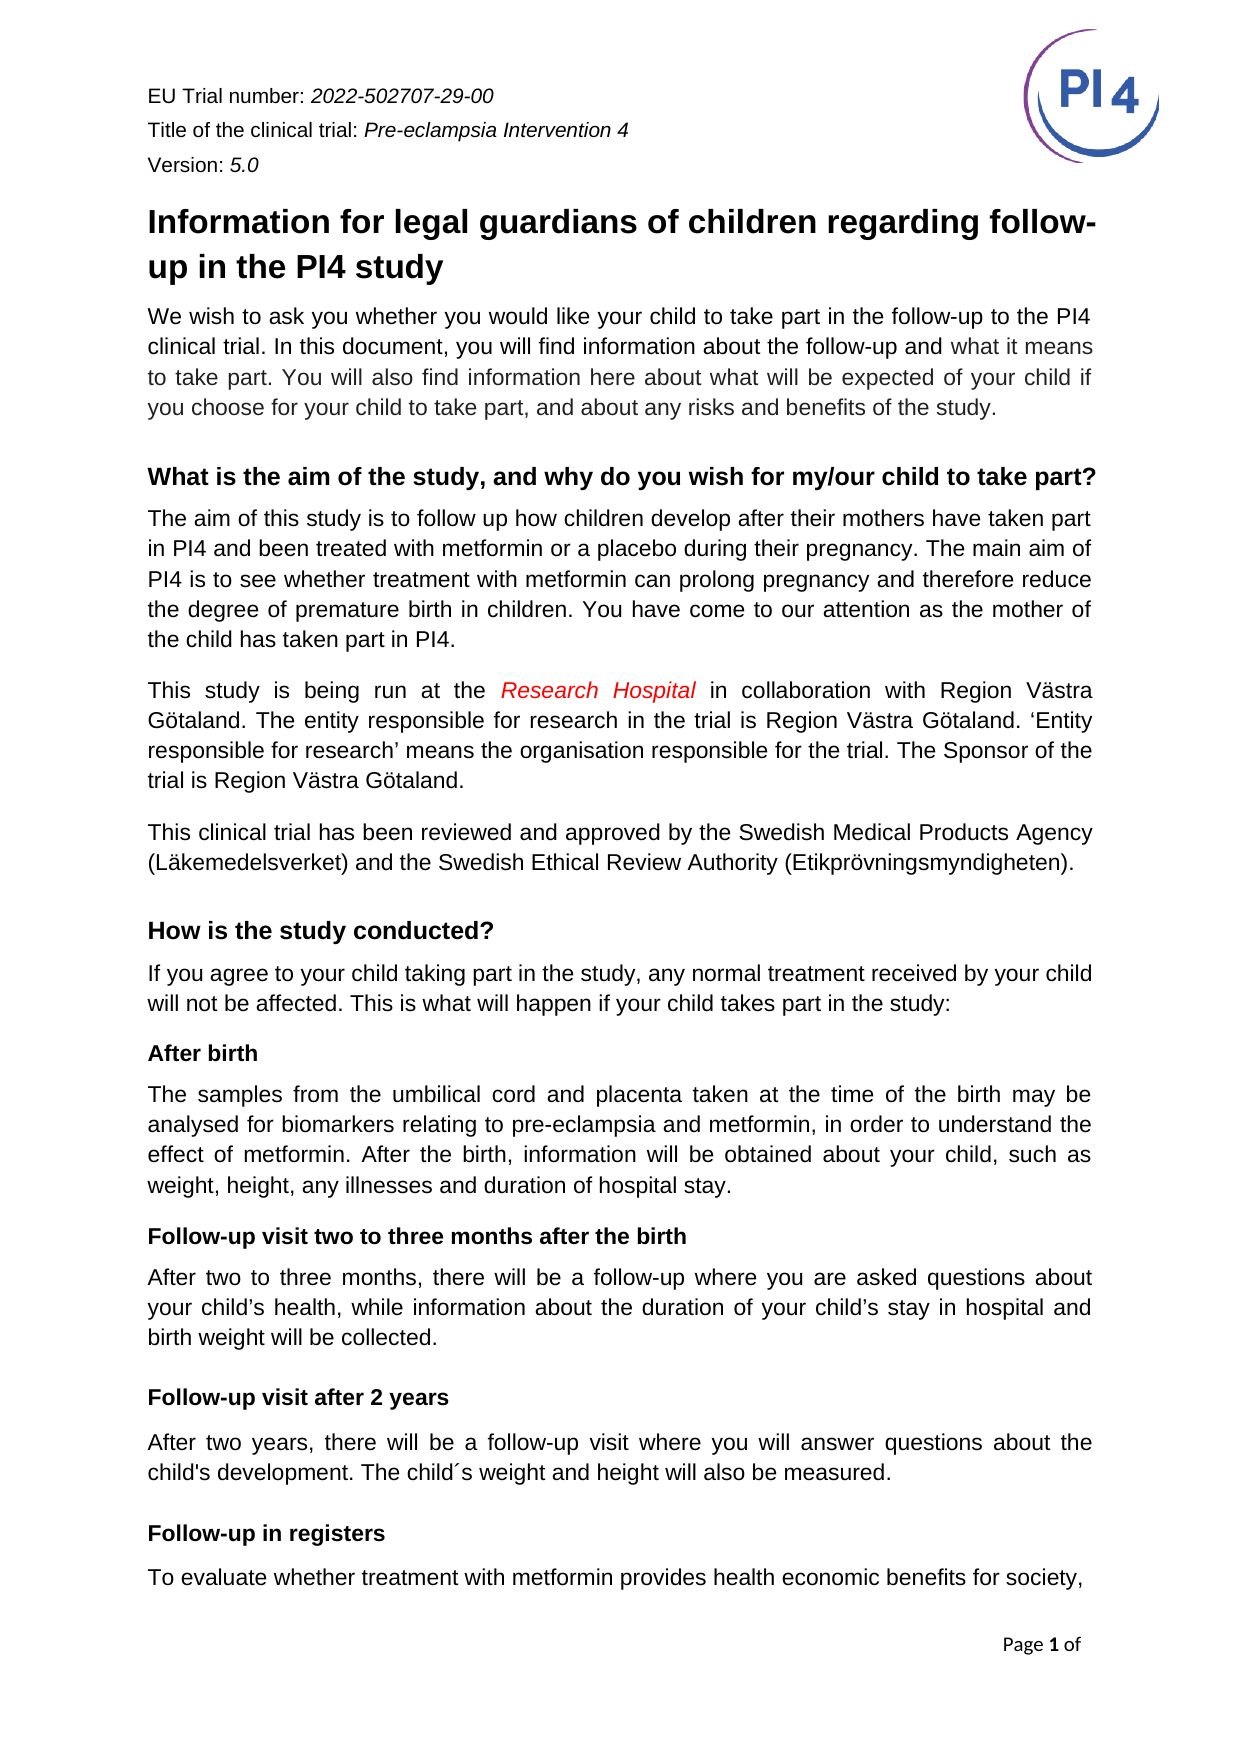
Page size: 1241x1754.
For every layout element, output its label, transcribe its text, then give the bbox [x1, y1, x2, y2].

text The samples from the umbilical cord and placenta taken at the time of the birth may be analysed for biomarkers relating to pre-eclampsia and metformin, in order to understand the effect of metformin. After the birth, information will be obtained about your child, such as weight, height, any illnesses and duration of hospital stay. [147, 1081, 1093, 1198]
picture [1023, 29, 1159, 163]
text After two years, there will be a follow-up visit where you will answer questions about the child's development. The child´s weight and height will also be measured. Follow-up in registers [147, 1429, 1093, 1546]
text After two to three months, there will be a follow-up where you are asked questions about your child’s health, while information about the duration of your child’s stay in hospital and birth weight will be collected. Follow-up visit after 2 years [147, 1263, 1093, 1411]
subtitle Follow-up visit two to three months after the birth [147, 1223, 1105, 1249]
text We wish to ask you whether you would like your child to take part in the follow-up to the PI4 clinical trial. In this document, you will find information about the follow-up and what it means to take part. You will also find information here about what will be expected of your child if you choose for your child to take part, and about any risks and benefits of the study. [147, 303, 1093, 420]
subtitle What is the aim of the study, and why do you wish for my/our child to take part? [147, 462, 1105, 490]
subtitle How is the study conducted? [147, 916, 1105, 945]
text The aim of this study is to follow up how children develop after their mothers have taken part in PI4 and been treated with metformin or a placebo during their pregnancy. The main aim of PI4 is to see whether treatment with metformin can prolong pregnancy and therefore reduce the degree of premature birth in children. You have come to our attention as the mother of the child has taken part in PI4. [147, 505, 1093, 652]
subtitle After birth [147, 1040, 1105, 1067]
text If you agree to your child taking part in the study, any normal treatment received by your child will not be affected. This is what will happen if your child takes part in the study: [147, 959, 1093, 1016]
title Information for legal guardians of children regarding follow-up in the PI4 study [147, 202, 1105, 285]
text To evaluate whether treatment with metformin provides health economic benefits for society, [147, 1564, 1093, 1590]
text This clinical trial has been reviewed and approved by the Swedish Medical Products Agency (Läkemedelsverket) and the Swedish Ethical Review Authority (Etikprövningsmyndigheten). [147, 819, 1093, 875]
text This study is being run at the Research Hospital in collaboration with Region Västra Götaland. The entity responsible for research in the trial is Region Västra Götaland. ‘Entity responsible for research’ means the organisation responsible for the trial. The Sponsor of the trial is Region Västra Götaland. [147, 677, 1093, 794]
